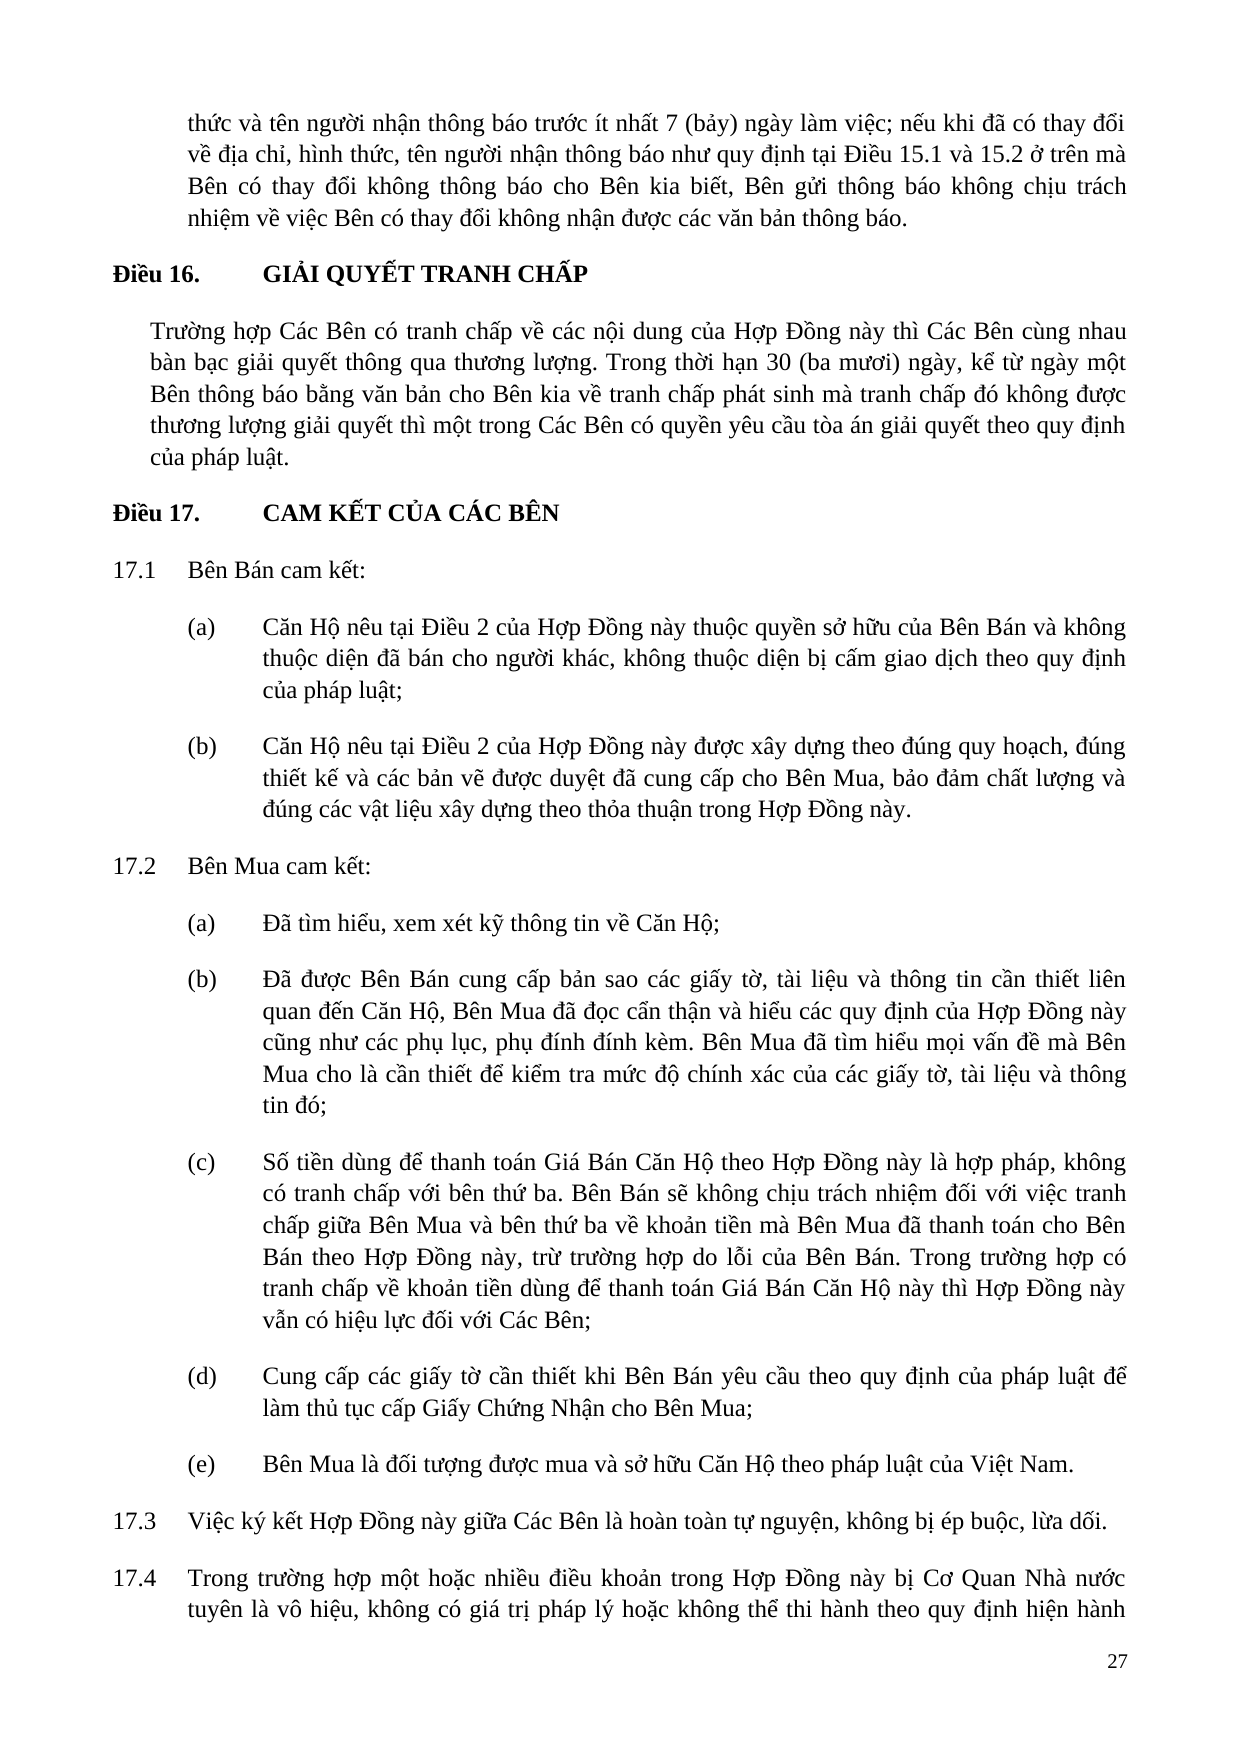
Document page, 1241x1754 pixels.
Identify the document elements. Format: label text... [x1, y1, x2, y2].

subtitle Đã được Bên Bán cung cấp bản sao các giấy tờ, tài liệu và thông tin cần thiết liên quan đến Căn Hộ, Bên Mua đã đọc cẩn thận và hiểu các quy định của Hợp Đồng này cũng như các phụ lục, phụ đính đính kèm. Bên Mua đã tìm hiểu mọi vấn đề mà Bên Mua cho là cần thiết để kiểm tra mức độ chính xác của các giấy tờ, tài liệu và thông tin đó; [187, 964, 1128, 1119]
subtitle Số tiền dùng để thanh toán Giá Bán Căn Hộ theo Hợp Đồng này là hợp pháp, không có tranh chấp với bên thứ ba. Bên Bán sẽ không chịu trách nhiệm đối với việc tranh chấp giữa Bên Mua và bên thứ ba về khoản tiền mà Bên Mua đã thanh toán cho Bên Bán theo Hợp Đồng này, trừ trường hợp do lỗi của Bên Bán. Trong trường hợp có tranh chấp về khoản tiền dùng để thanh toán Giá Bán Căn Hộ này thì Hợp Đồng này vẫn có hiệu lực đối với Các Bên; [187, 1147, 1128, 1333]
subtitle Việc ký kết Hợp Đồng này giữa Các Bên là hoàn toàn tự nguyện, không bị ép buộc, lừa dối. [112, 1506, 1128, 1535]
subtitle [112, 1563, 1128, 1623]
subtitle CAM KẾT CỦA CÁC BÊN [112, 498, 1128, 527]
text Trường hợp Các Bên có tranh chấp về các nội dung của Hợp Đồng này thì Các Bên cùng nhau bàn bạc giải quyết thông qua thương lượng. Trong thời hạn 30 (ba mươi) ngày, kể từ ngày một Bên thông báo bằng văn bản cho Bên kia về tranh chấp phát sinh mà tranh chấp đó không được thương lượng giải quyết thì một trong Các Bên có quyền yêu cầu tòa án giải quyết theo quy định của pháp luật. [150, 316, 1128, 471]
subtitle Bên Mua cam kết: [112, 851, 1128, 880]
subtitle Căn Hộ nêu tại Điều 2 của Hợp Đồng này được xây dựng theo đúng quy hoạch, đúng thiết kế và các bản vẽ được duyệt đã cung cấp cho Bên Mua, bảo đảm chất lượng và đúng các vật liệu xây dựng theo thỏa thuận trong Hợp Đồng này. [187, 731, 1128, 823]
subtitle Đã tìm hiểu, xem xét kỹ thông tin về Căn Hộ; [187, 908, 1128, 936]
subtitle Căn Hộ nêu tại Điều 2 của Hợp Đồng này thuộc quyền sở hữu của Bên Bán và không thuộc diện đã bán cho người khác, không thuộc diện bị cấm giao dịch theo quy định của pháp luật; [187, 612, 1128, 703]
subtitle GIẢI QUYẾT TRANH CHẤP [112, 259, 1128, 288]
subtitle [112, 108, 1128, 231]
subtitle Bên Mua là đối tượng được mua và sở hữu Căn Hộ theo pháp luật của Việt Nam. [187, 1449, 1128, 1478]
subtitle Cung cấp các giấy tờ cần thiết khi Bên Bán yêu cầu theo quy định của pháp luật để làm thủ tục cấp Giấy Chứng Nhận cho Bên Mua; [187, 1361, 1128, 1422]
subtitle Bên Bán cam kết: [112, 555, 1128, 584]
